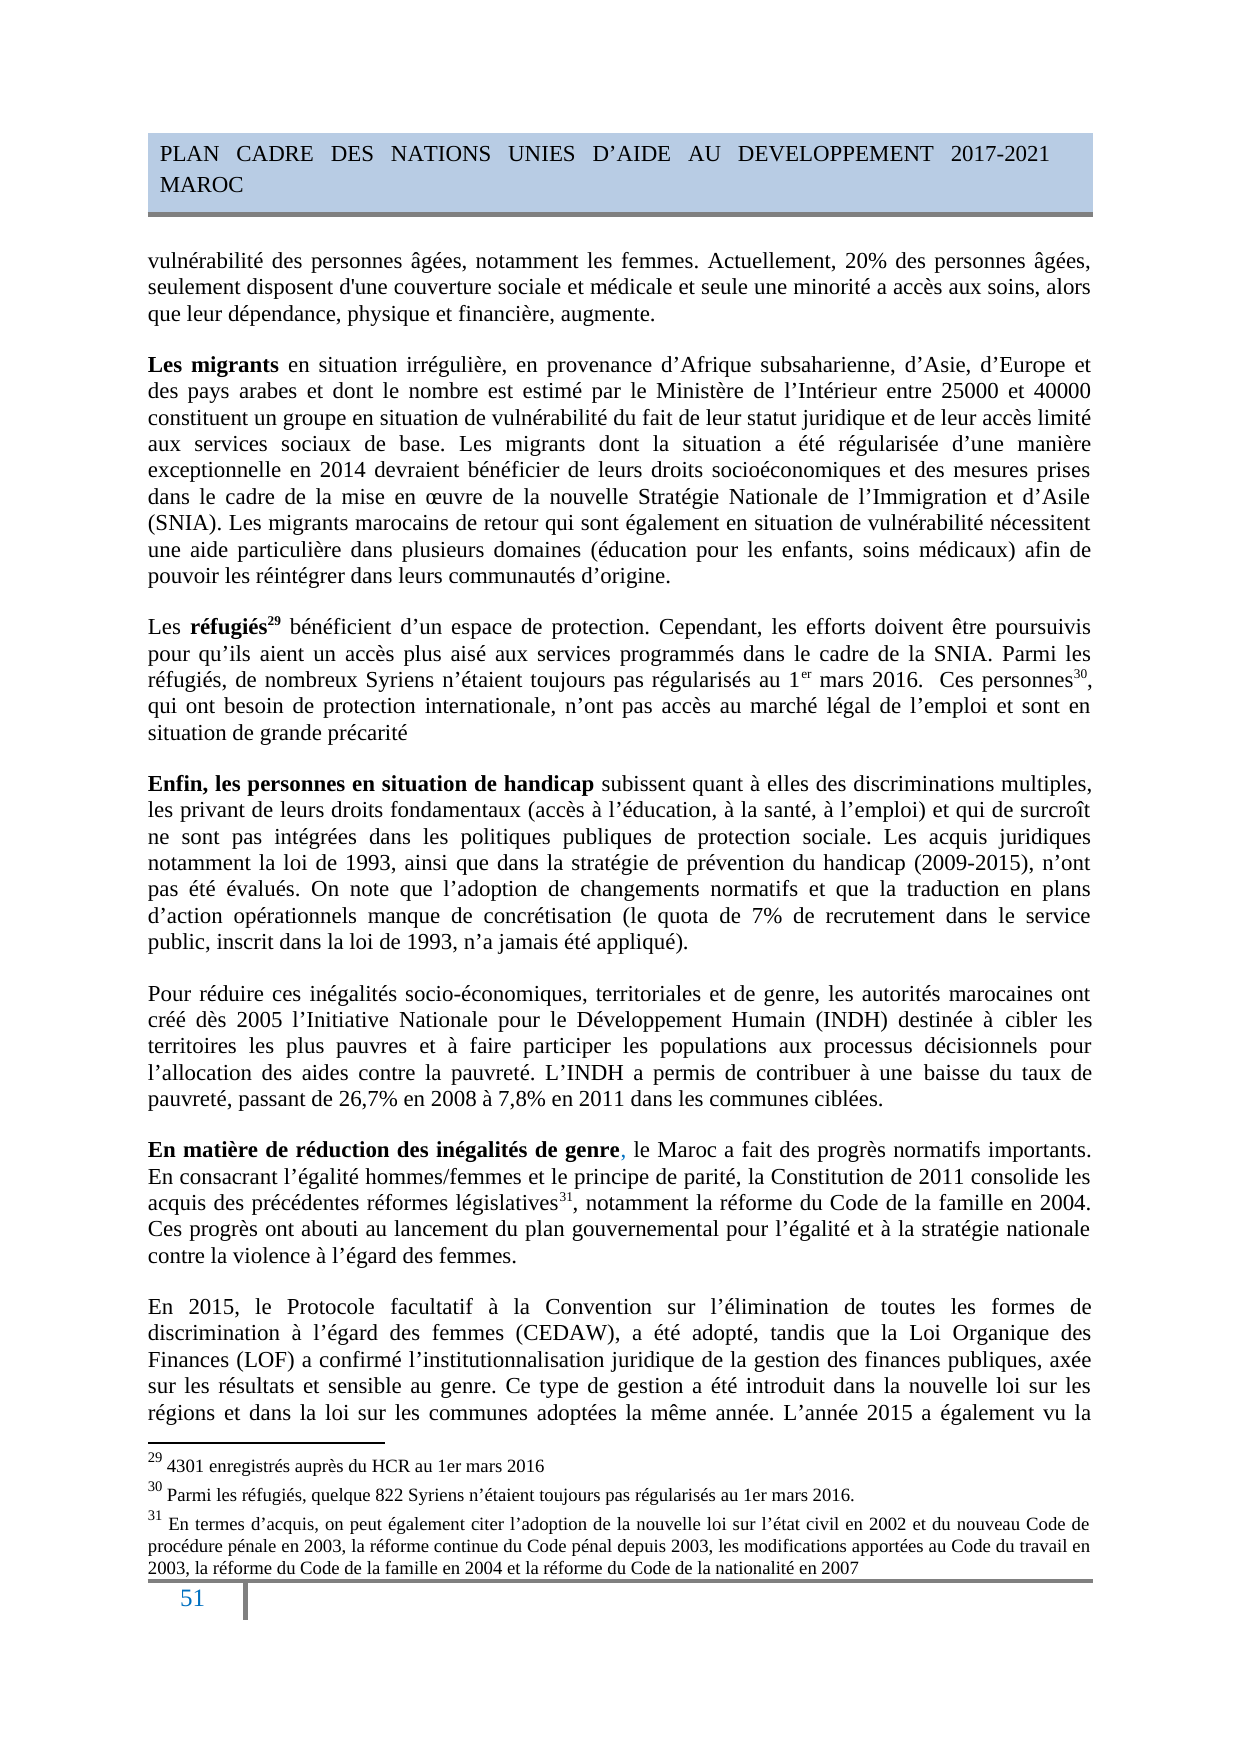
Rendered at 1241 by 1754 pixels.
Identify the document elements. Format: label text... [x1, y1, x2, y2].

text Pour réduire ces inégalités socio-économiques, territoriales et de genre, les autorités marocaines ont créé dès 2005 l’Initiative Nationale pour le Développement Humain (INDH) destinée à cibler les territoires les plus pauvres et à faire participer les populations aux processus décisionnels pour l’allocation des aides contre la pauvreté. L’INDH a permis de contribuer à une baisse du taux de pauvreté, passant de 26,7% en 2008 à 7,8% en 2011 dans les communes ciblées. [148, 979, 1093, 1111]
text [148, 247, 1093, 326]
text Enfin, les personnes en situation de handicap subissent quant à elles des discriminations multiples, les privant de leurs droits fondamentaux (accès à l’éducation, à la santé, à l’emploi) et qui de surcroît ne sont pas intégrées dans les politiques publiques de protection sociale. Les acquis juridiques notamment la loi de 1993, ainsi que dans la stratégie de prévention du handicap (2009-2015), n’ont pas été évalués. On note que l’adoption de changements normatifs et que la traduction en plans d’action opérationnels manque de concrétisation (le quota de 7% de recrutement dans le service public, inscrit dans la loi de 1993, n’a jamais été appliqué). [148, 770, 1093, 954]
text En matière de réduction des inégalités de genre, le Maroc a fait des progrès normatifs importants. En consacrant l’égalité hommes/femmes et le principe de parité, la Constitution de 2011 consolide les acquis des précédentes réformes législatives, notamment la réforme du Code de la famille en 2004. Ces progrès ont abouti au lancement du plan gouvernemental pour l’égalité et à la stratégie nationale contre la violence à l’égard des femmes. [148, 1136, 1093, 1268]
text Les migrants en situation irrégulière, en provenance d’Afrique subsaharienne, d’Asie, d’Europe et des pays arabes et dont le nombre est estimé par le Ministère de l’Intérieur entre 25000 et 40000 constituent un groupe en situation de vulnérabilité du fait de leur statut juridique et de leur accès limité aux services sociaux de base. Les migrants dont la situation a été régularisée d’une manière exceptionnelle en 2014 devraient bénéficier de leurs droits socioéconomiques et des mesures prises dans le cadre de la mise en œuvre de la nouvelle Stratégie Nationale de l’Immigration et d’Asile (SNIA). Les migrants marocains de retour qui sont également en situation de vulnérabilité nécessitent une aide particulière dans plusieurs domaines (éducation pour les enfants, soins médicaux) afin de pouvoir les réintégrer dans leurs communautés d’origine. [148, 351, 1093, 588]
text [148, 1293, 1093, 1425]
text Les réfugiés bénéficient d’un espace de protection. Cependant, les efforts doivent être poursuivis pour qu’ils aient un accès plus aisé aux services programmés dans le cadre de la SNIA. Parmi les réfugiés, de nombreux Syriens n’étaient toujours pas régularisés au 1er mars 2016. Ces personnes, qui ont besoin de protection internationale, n’ont pas accès au marché légal de l’emploi et sont en situation de grande précarité [148, 613, 1093, 745]
